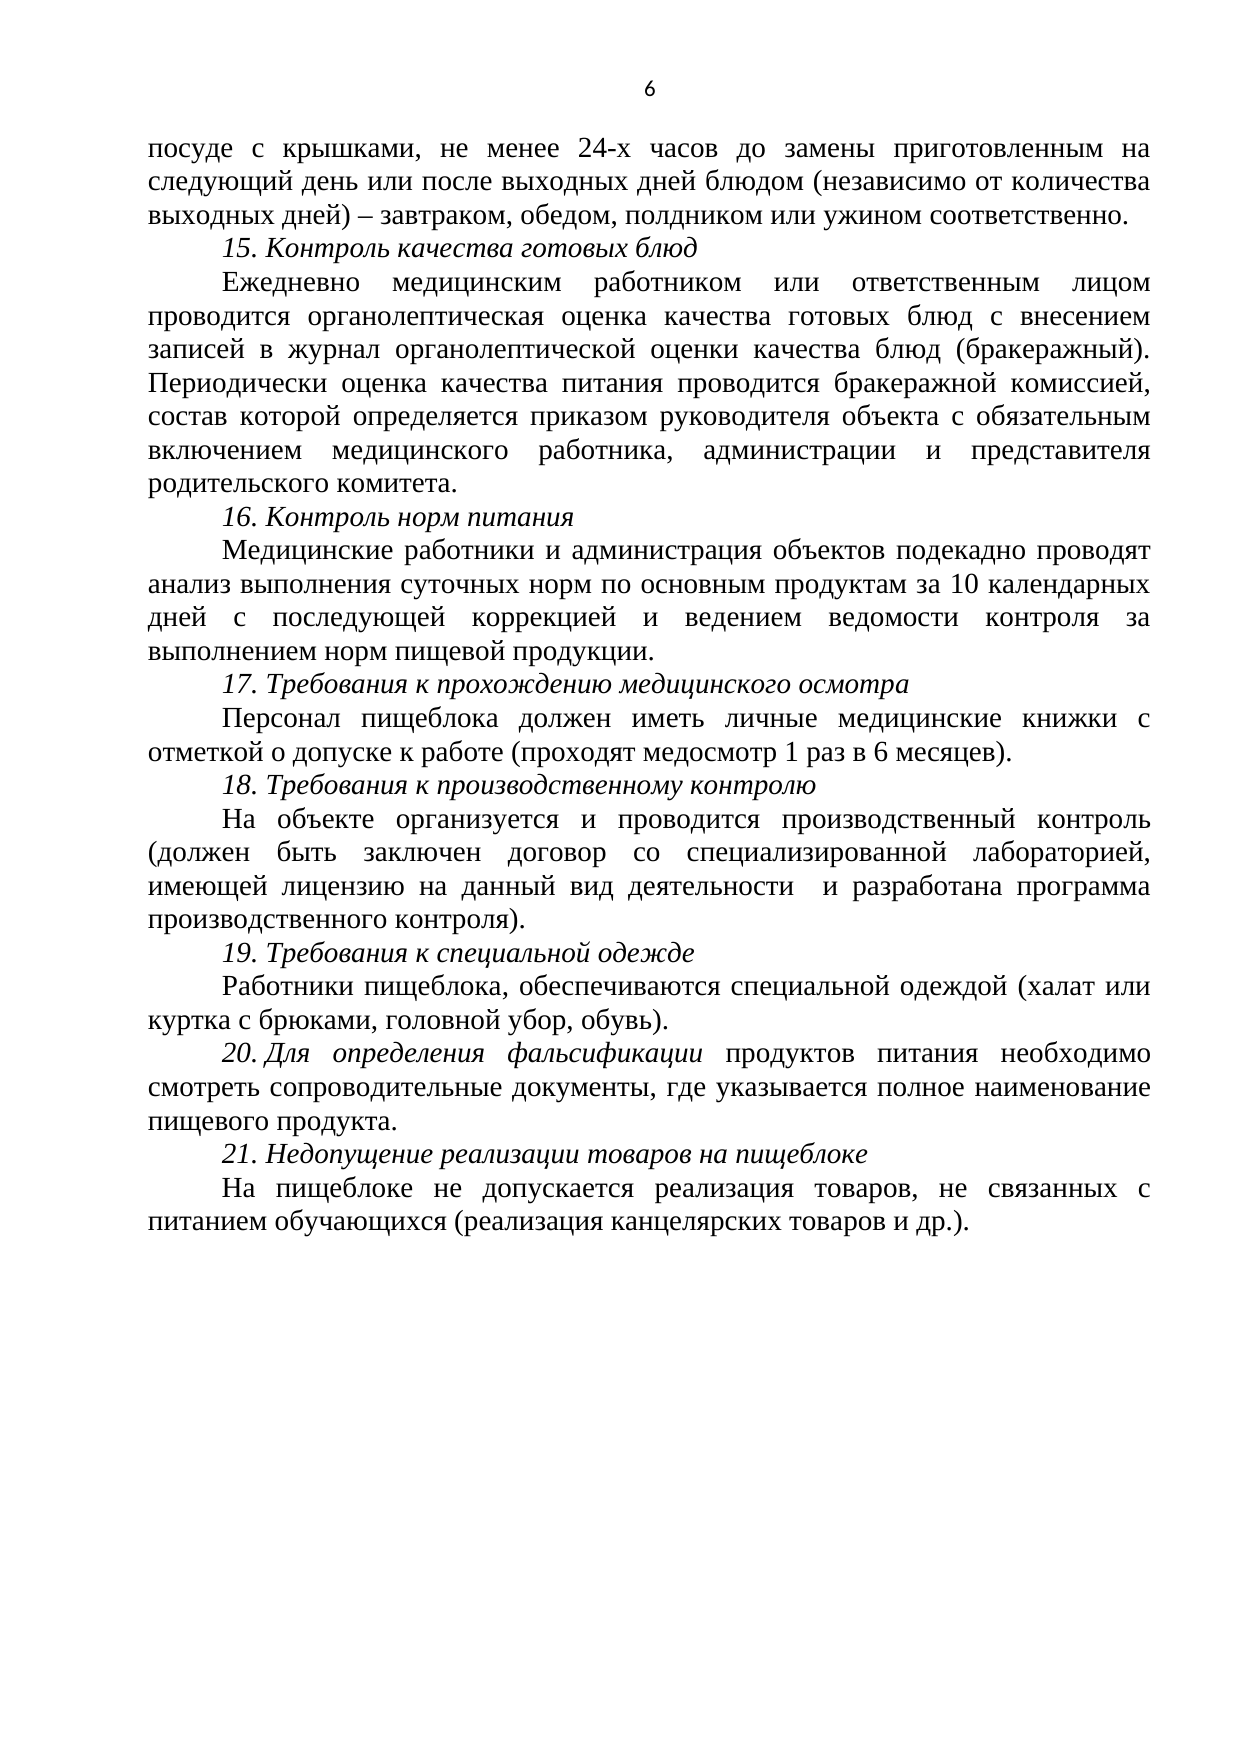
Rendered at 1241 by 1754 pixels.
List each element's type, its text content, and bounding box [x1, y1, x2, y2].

text 18. Требования к производственному контролю [148, 767, 1152, 801]
list Для определения фальсификации продуктов питания необходимо смотреть сопроводительные документы, где указывается полное наименование пищевого продукта. [148, 1036, 1152, 1136]
text 15. Контроль качества готовых блюд [148, 231, 1152, 264]
text Ежедневно медицинским работником или ответственным лицом проводится органолептическая оценка качества готовых блюд с внесением записей в журнал органолептической оценки качества блюд (бракеражный). Периодически оценка качества питания проводится бракеражной комиссией, состав которой определяется приказом руководителя объекта с обязательным включением медицинского работника, администрации и представителя родительского комитета. [148, 264, 1152, 499]
text Работники пищеблока, обеспечиваются специальной одеждой (халат или куртка с брюками, головной убор, обувь). [148, 968, 1152, 1036]
text На объекте организуется и проводится производственный контроль (должен быть заключен договор со специализированной лабораторией, имеющей лицензию на данный вид деятельности и разработана программа производственного контроля). [148, 801, 1152, 935]
text 16. Контроль норм питания [148, 499, 1152, 532]
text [148, 130, 1152, 231]
list Недопущение реализации товаров на пищеблоке [148, 1136, 1152, 1170]
text На пищеблоке не допускается реализация товаров, не связанных с питанием обучающихся (реализация канцелярских товаров и др.). [148, 1170, 1152, 1237]
text Медицинские работники и администрация объектов подекадно проводят анализ выполнения суточных норм по основным продуктам за 10 календарных дней с последующей коррекцией и ведением ведомости контроля за выполнением норм пищевой продукции. [148, 532, 1152, 667]
text 19. Требования к специальной одежде [148, 935, 1152, 968]
text 17. Требования к прохождению медицинского осмотра [148, 667, 1152, 700]
text Персонал пищеблока должен иметь личные медицинские книжки с отметкой о допуске к работе (проходят медосмотр 1 раз в 6 месяцев). [148, 700, 1152, 767]
